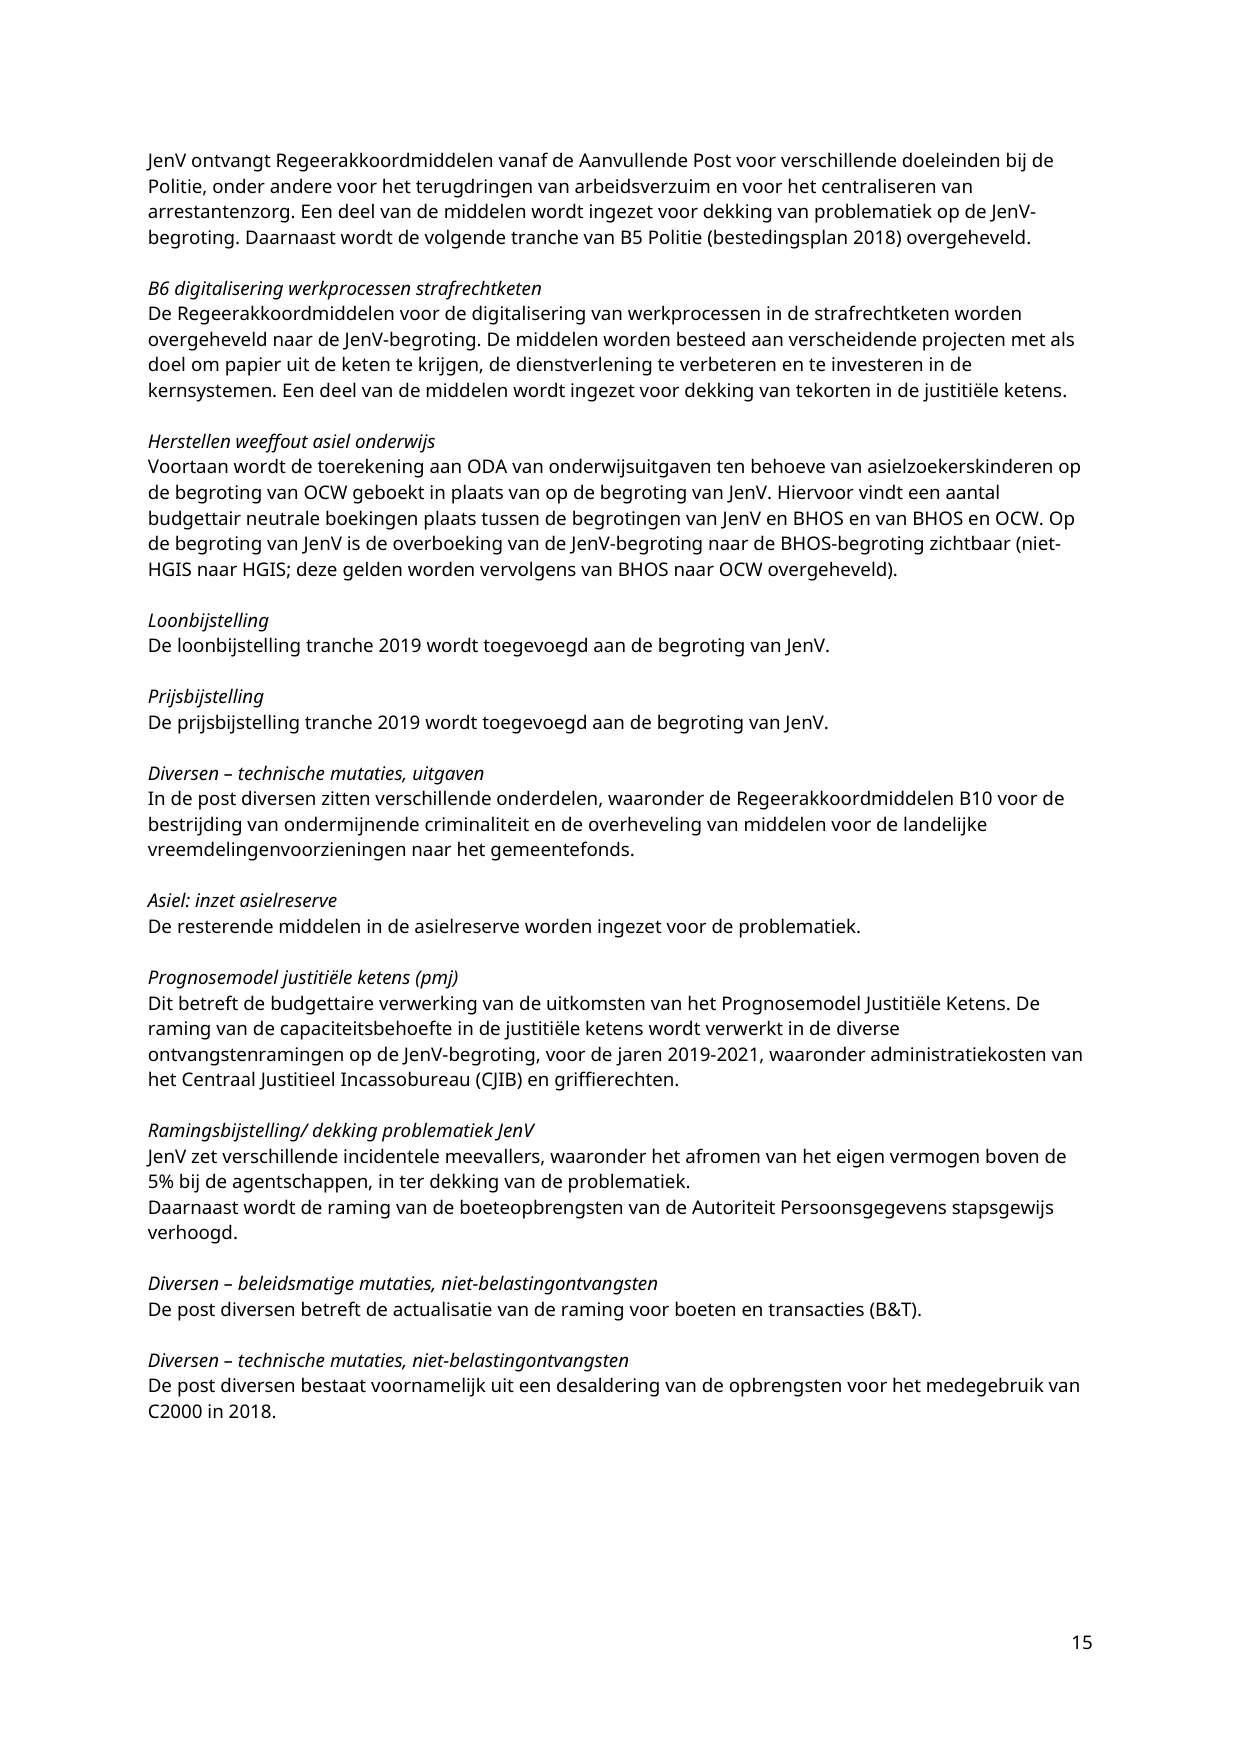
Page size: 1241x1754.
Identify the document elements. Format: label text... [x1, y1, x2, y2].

text Herstellen weeffout asiel onderwijs [148, 428, 1093, 454]
text Daarnaast wordt de raming van de boeteopbrengsten van de Autoriteit Persoonsgegevens stapsgewijs verhoogd. [148, 1194, 1093, 1245]
text In de post diversen zitten verschillende onderdelen, waaronder de Regeerakkoordmiddelen B10 voor de bestrijding van ondermijnende criminaliteit en de overheveling van middelen voor de landelijke vreemdelingenvoorzieningen naar het gemeentefonds. [148, 786, 1093, 862]
text Diversen – beleidsmatige mutaties, niet-belastingontvangsten [148, 1271, 1093, 1296]
text Prognosemodel justitiële ketens (pmj) Dit betreft de budgettaire verwerking van de uitkomsten van het Prognosemodel Justitiële Ketens. De raming van de capaciteitsbehoefte in de justitiële ketens wordt verwerkt in de diverse ontvangstenramingen op de JenV-begroting, voor de jaren 2019-2021, waaronder administratiekosten van het Centraal Justitieel Incassobureau (CJIB) en griffierechten. [148, 964, 1093, 1092]
text Diversen – technische mutaties, uitgaven [148, 760, 1093, 786]
text B6 digitalisering werkprocessen strafrechtketen [148, 275, 1093, 301]
text De prijsbijstelling tranche 2019 wordt toegevoegd aan de begroting van JenV. [148, 709, 1093, 734]
text Asiel: inzet asielreserve [148, 888, 1093, 913]
text De post diversen betreft de actualisatie van de raming voor boeten en transacties (B&T). [148, 1296, 1093, 1322]
text Ramingsbijstelling/ dekking problematiek JenV JenV zet verschillende incidentele meevallers, waaronder het afromen van het eigen vermogen boven de 5% bij de agentschappen, in ter dekking van de problematiek. [148, 1117, 1093, 1194]
text De loonbijstelling tranche 2019 wordt toegevoegd aan de begroting van JenV. [148, 632, 1093, 658]
text JenV ontvangt Regeerakkoordmiddelen vanaf de Aanvullende Post voor verschillende doeleinden bij de Politie, onder andere voor het terugdringen van arbeidsverzuim en voor het centraliseren van arrestantenzorg. Een deel van de middelen wordt ingezet voor dekking van problematiek op de JenV-begroting. Daarnaast wordt de volgende tranche van B5 Politie (bestedingsplan 2018) overgeheveld. [148, 148, 1093, 250]
text Prijsbijstelling [148, 683, 1093, 709]
text Diversen – technische mutaties, niet-belastingontvangsten De post diversen bestaat voornamelijk uit een desaldering van de opbrengsten voor het medegebruik van C2000 in 2018. [148, 1347, 1093, 1424]
text Voortaan wordt de toerekening aan ODA van onderwijsuitgaven ten behoeve van asielzoekerskinderen op de begroting van OCW geboekt in plaats van op de begroting van JenV. Hiervoor vindt een aantal budgettair neutrale boekingen plaats tussen de begrotingen van JenV en BHOS en van BHOS en OCW. Op de begroting van JenV is de overboeking van de JenV-begroting naar de BHOS-begroting zichtbaar (niet-HGIS naar HGIS; deze gelden worden vervolgens van BHOS naar OCW overgeheveld). [148, 454, 1093, 581]
text Loonbijstelling [148, 607, 1093, 632]
text De resterende middelen in de asielreserve worden ingezet voor de problematiek. [148, 913, 1093, 939]
text De Regeerakkoordmiddelen voor de digitalisering van werkprocessen in de strafrechtketen worden overgeheveld naar de JenV-begroting. De middelen worden besteed aan verscheidende projecten met als doel om papier uit de keten te krijgen, de dienstverlening te verbeteren en te investeren in de kernsystemen. Een deel van de middelen wordt ingezet voor dekking van tekorten in de justitiële ketens. [148, 301, 1093, 403]
